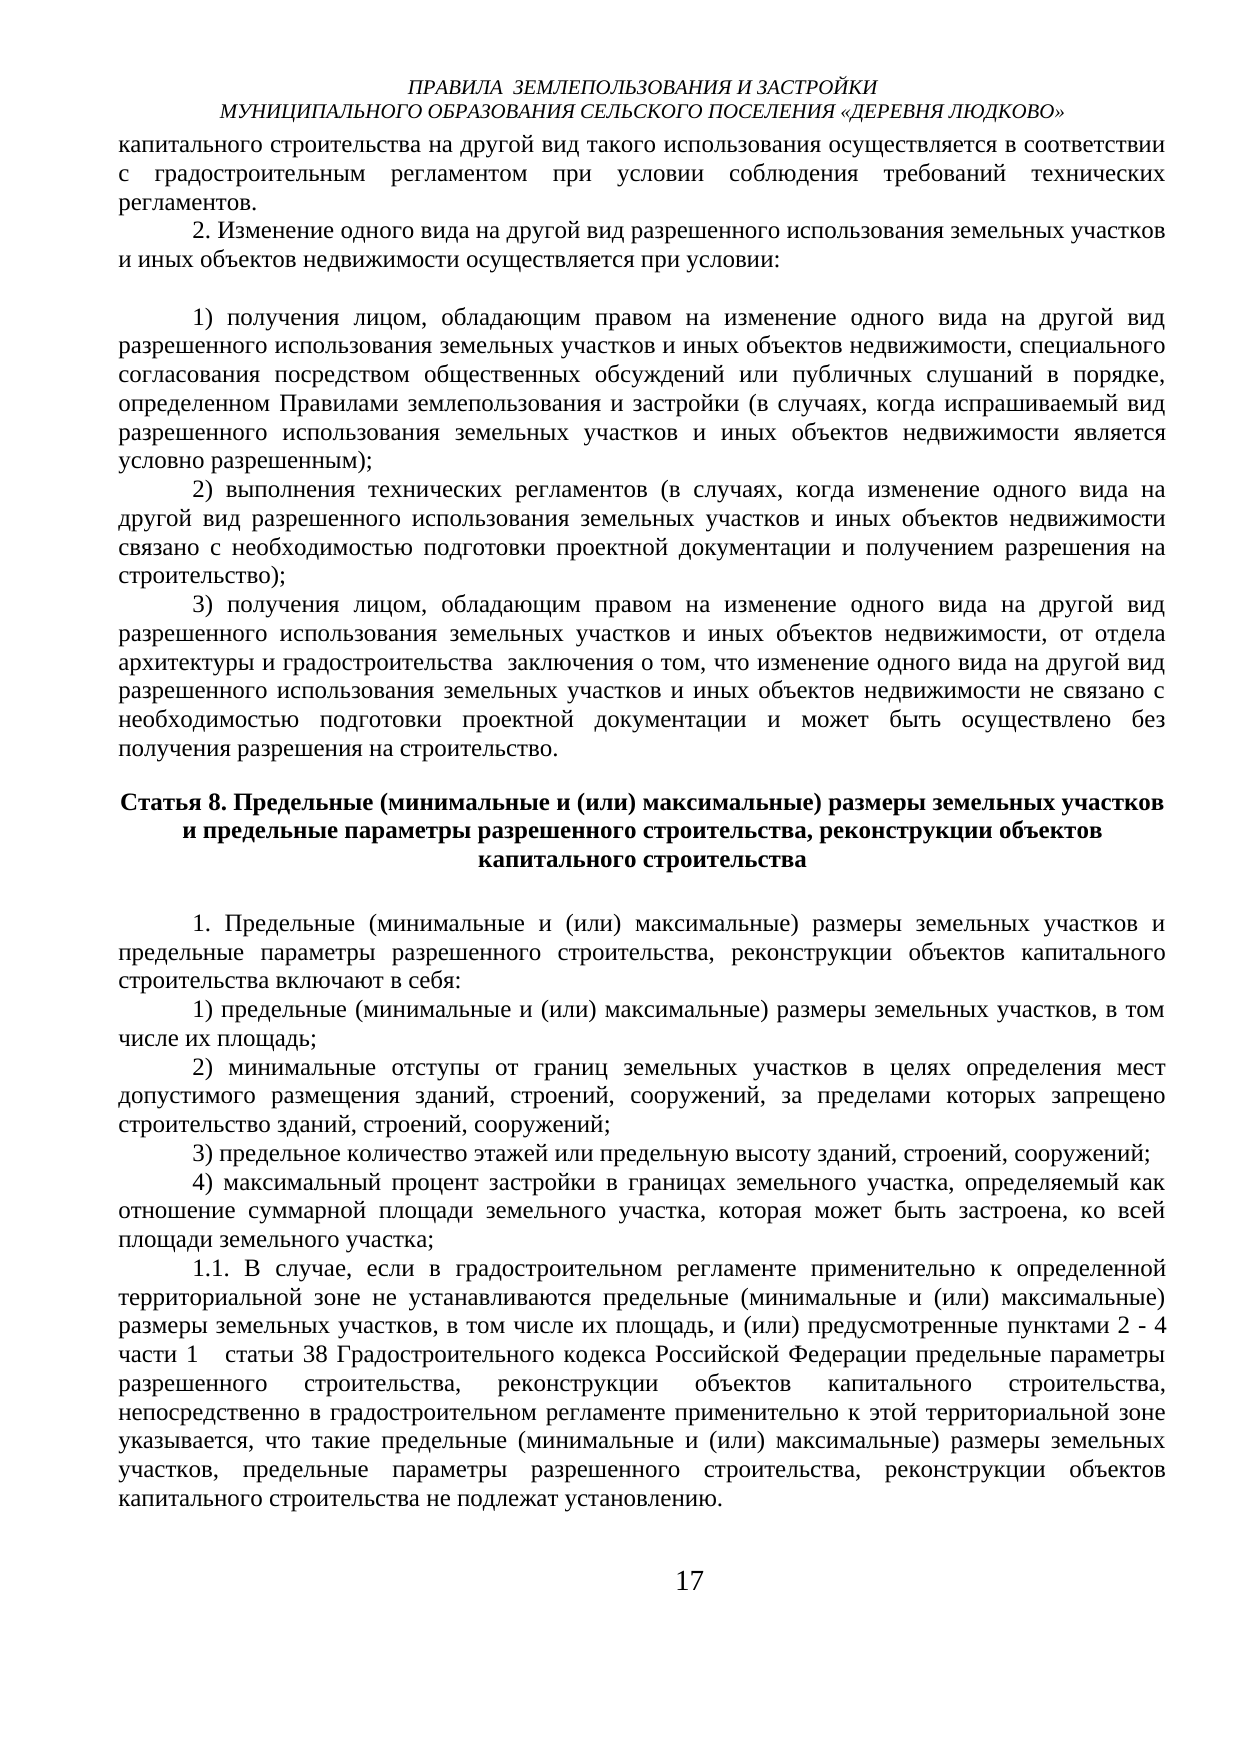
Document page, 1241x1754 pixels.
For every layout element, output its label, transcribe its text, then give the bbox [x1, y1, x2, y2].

text 2) выполнения технических регламентов (в случаях, когда изменение одного вида на другой вид разрешенного использования земельных участков и иных объектов недвижимости связано с необходимостью подготовки проектной документации и получением разрешения на строительство); [118, 474, 1167, 589]
text 1) получения лицом, обладающим правом на изменение одного вида на другой вид разрешенного использования земельных участков и иных объектов недвижимости, специального согласования посредством общественных обсуждений или публичных слушаний в порядке, определенном Правилами землепользования и застройки (в случаях, когда испрашиваемый вид разрешенного использования земельных участков и иных объектов недвижимости является условно разрешенным); [118, 302, 1167, 474]
text 1.1. В случае, если в градостроительном регламенте применительно к определенной территориальной зоне не устанавливаются предельные (минимальные и (или) максимальные) размеры земельных участков, в том числе их площадь, и (или) предусмотренные пунктами 2 - 4 части 1 статьи 38 Градостроительного кодекса Российской Федерации предельные параметры разрешенного строительства, реконструкции объектов капитального строительства, непосредственно в градостроительном регламенте применительно к этой территориальной зоне указывается, что такие предельные (минимальные и (или) максимальные) размеры земельных участков, предельные параметры разрешенного строительства, реконструкции объектов капитального строительства не подлежат установлению. [118, 1253, 1167, 1512]
text 3) предельное количество этажей или предельную высоту зданий, строений, сооружений; [118, 1138, 1167, 1167]
text 2) минимальные отступы от границ земельных участков в целях определения мест допустимого размещения зданий, строений, сооружений, за пределами которых запрещено строительство зданий, строений, сооружений; [118, 1052, 1167, 1138]
text 3) получения лицом, обладающим правом на изменение одного вида на другой вид разрешенного использования земельных участков и иных объектов недвижимости, от отдела архитектуры и градостроительства заключения о том, что изменение одного вида на другой вид разрешенного использования земельных участков и иных объектов недвижимости не связано с необходимостью подготовки проектной документации и может быть осуществлено без получения разрешения на строительство. [118, 589, 1167, 762]
subtitle Статья 8. Предельные (минимальные и (или) максимальные) размеры земельных участков и предельные параметры разрешенного строительства, реконструкции объектов капитального строительства [118, 787, 1167, 873]
text 1. Предельные (минимальные и (или) максимальные) размеры земельных участков и предельные параметры разрешенного строительства, реконструкции объектов капитального строительства включают в себя: [118, 908, 1167, 994]
text 2. Изменение одного вида на другой вид разрешенного использования земельных участков и иных объектов недвижимости осуществляется при условии: [118, 216, 1167, 273]
text 1) предельные (минимальные и (или) максимальные) размеры земельных участков, в том числе их площадь; [118, 994, 1167, 1052]
text 4) максимальный процент застройки в границах земельного участка, определяемый как отношение суммарной площади земельного участка, которая может быть застроена, ко всей площади земельного участка; [118, 1167, 1167, 1253]
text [118, 129, 1167, 216]
